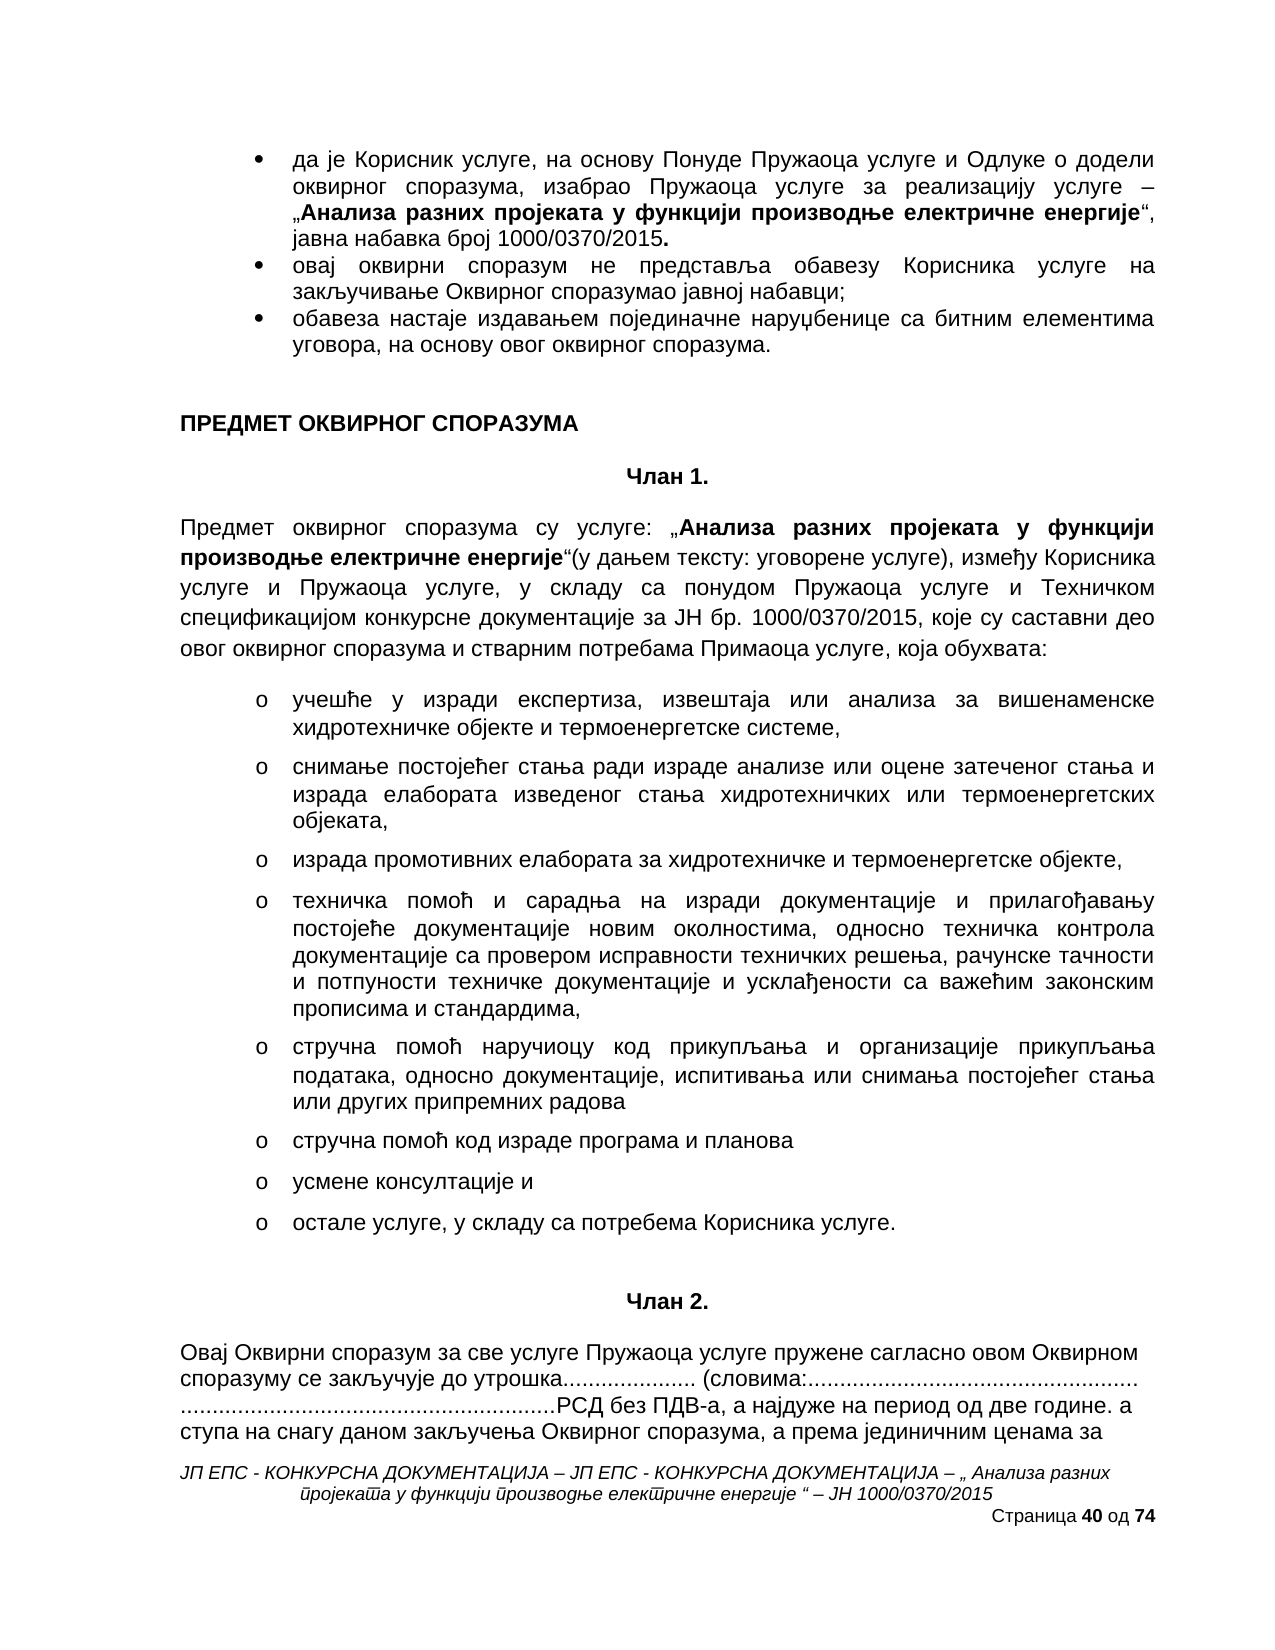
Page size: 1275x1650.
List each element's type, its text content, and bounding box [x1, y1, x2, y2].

text ПРЕДМЕТ ОКВИРНОГ СПОРАЗУМА [180, 410, 1155, 436]
list стручна помоћ наручиоцу код прикупљања и организације прикупљања података, односно документације, испитивања или снимања постојећег стања или других припремних радова [255, 1033, 1155, 1114]
list стручна помоћ код израде програма и планова [255, 1127, 1155, 1155]
list техничка помоћ и сарадња на изради документације и прилагођавању постојеће документације новим околностима, односно техничка контрола документације са провером исправности техничких решења, рачунске тачности и потпуности техничке документације и усклађености са важећим законским прописима и стандардима, [255, 887, 1155, 1021]
list обавеза настаје издавањем појединачне наруџбенице са битним елементима уговора, на основу овог оквирног споразума. [255, 304, 1155, 357]
list усмене консултације и [255, 1168, 1155, 1196]
list израда промотивних елабората за хидротехничке и термоенергетске објекте, [255, 846, 1155, 874]
text Члан 1. [180, 463, 1155, 489]
list остале услуге, у складу са потребема Корисника услуге. [255, 1208, 1155, 1237]
list учешће у изради експертиза, извештаја или анализа за вишенаменске хидротехничке објекте и термоенергетске системе, [255, 686, 1155, 740]
text Овај Оквирни споразум за све услуге Пружаоца услуге пружене сагласно овом Оквирном споразуму се закључује до утрошка..................... (словима:.................................................... [180, 1339, 1155, 1392]
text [180, 1392, 1155, 1444]
text Предмет оквирног споразума су услуге: „Анализа разних пројеката у функцији производње електричне енергије“(у дањем тексту: уговорене услуге), између Корисника услуге и Пружаоца услуге, у складу са понудом Пружаоца услуге и Техничком спецификацијом конкурсне документације за ЈН бр. 1000/0370/2015, које су саставни део овог оквирног споразума и стварним потребама Примаоца услуге, која обухвата: [180, 514, 1155, 661]
list овај оквирни споразум не представља обавезу Корисника услуге на закључивање Оквирног споразумао јавној набавци; [255, 252, 1155, 304]
list снимање постојећег стања ради израде анализе или оцене затеченог стања и израда елабората изведеног стања хидротехничких или термоенергетских објеката, [255, 753, 1155, 834]
text Члан 2. [180, 1288, 1155, 1314]
list да је Корисник услуге, на основу Понуде Пружаоца услуге и Одлуке о додели оквирног споразума, изабрао Пружаоца услуге за реализацију услуге – „Анализа разних пројеката у функцији производње електричне енергије“, јавна набавка број 1000/0370/2015. [255, 146, 1155, 252]
